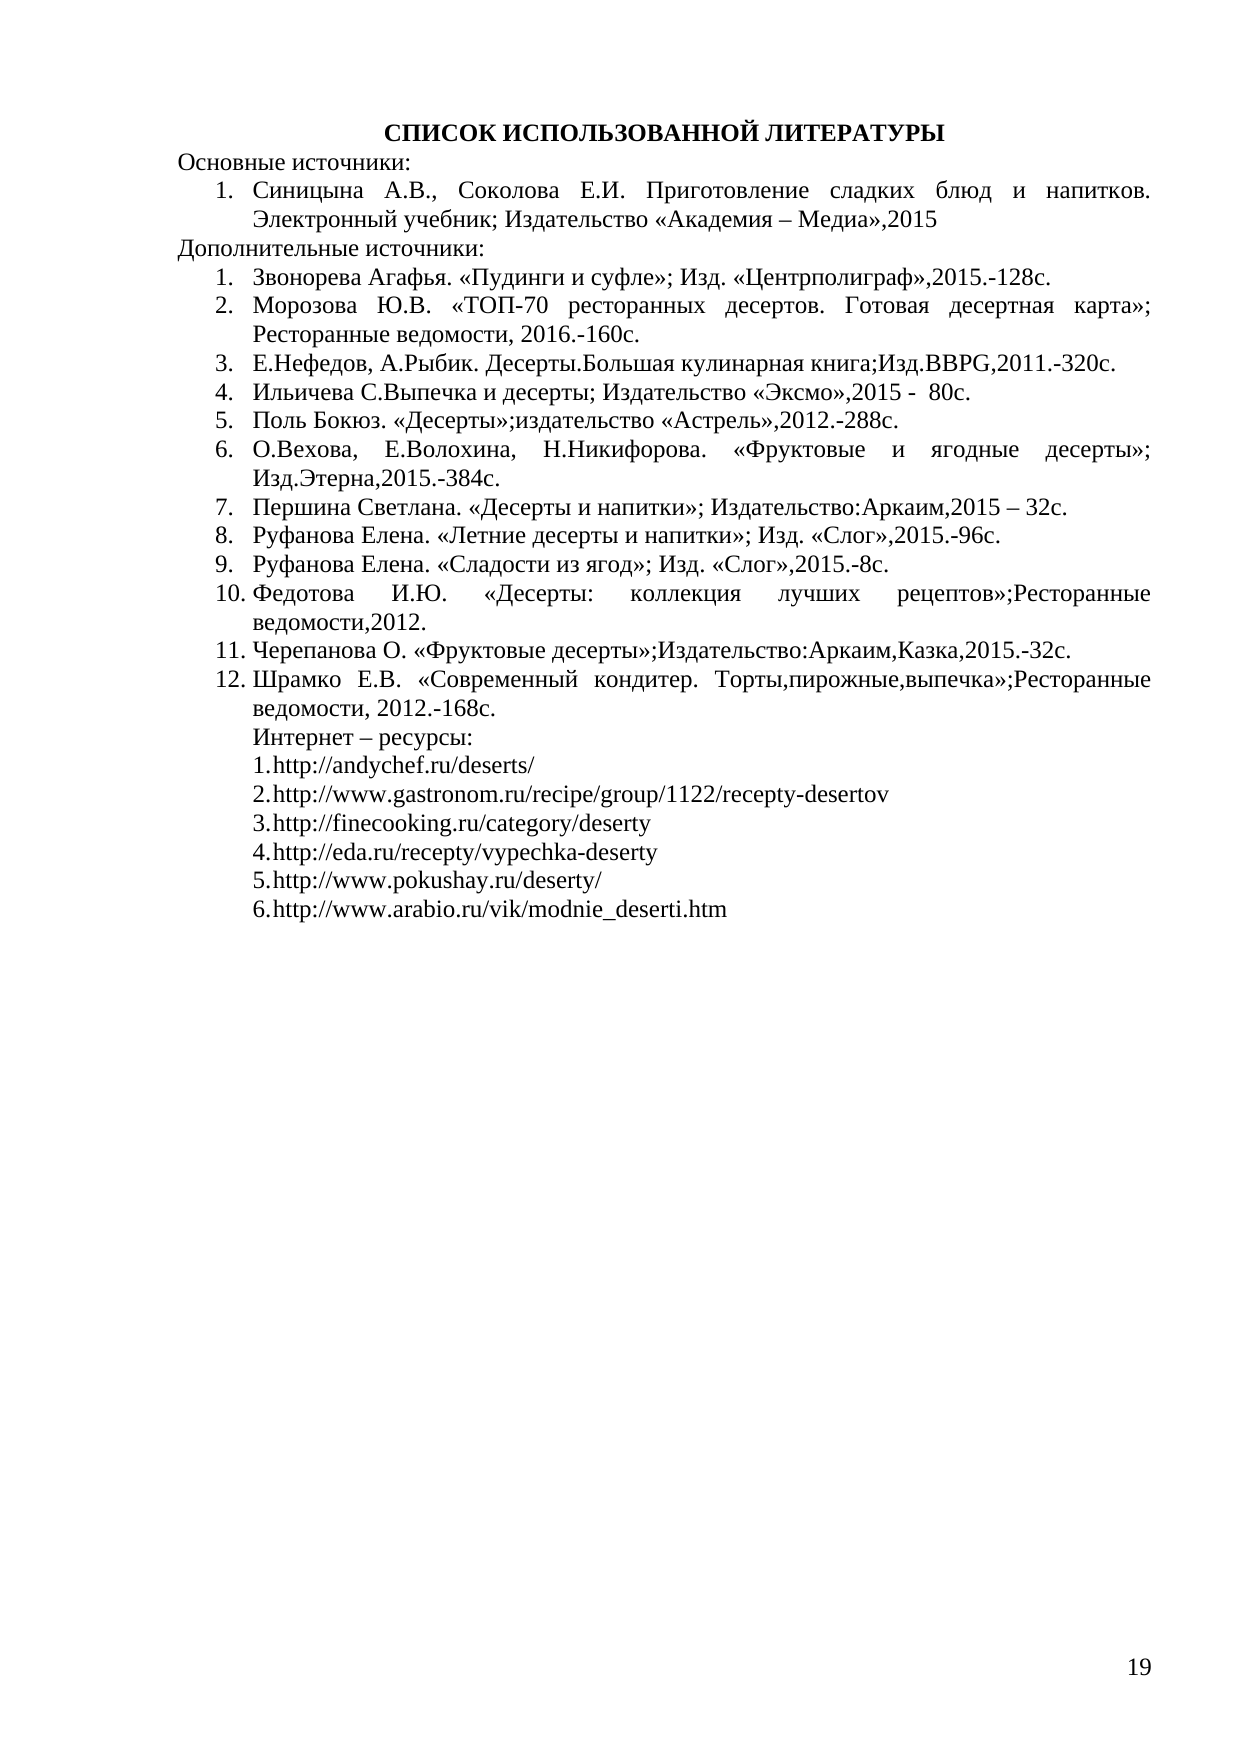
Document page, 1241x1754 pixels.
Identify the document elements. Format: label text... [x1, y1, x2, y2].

list Шрамко Е.В. «Современный кондитер. Торты,пирожные,выпечка»;Ресторанные ведомости, 2012.-168с. [215, 664, 1152, 722]
list http://www.arabio.ru/vik/modnie_deserti.htm [252, 894, 1152, 923]
list Е.Нефедов, А.Рыбик. Десерты.Большая кулинарная книга;Изд.BBPG,2011.-320с. [215, 348, 1152, 377]
list Синицына А.В., Соколова Е.И. Приготовление сладких блюд и напитков. Электронный учебник; Издательство «Академия – Медиа»,2015 [215, 176, 1152, 233]
text Основные источники: [177, 147, 1152, 176]
list Поль Бокюз. «Десерты»;издательство «Астрель»,2012.-288с. [215, 406, 1152, 434]
list О.Вехова, Е.Волохина, Н.Никифорова. «Фруктовые и ягодные десерты»; Изд.Этерна,2015.-384с. [215, 434, 1152, 492]
list Першина Светлана. «Десерты и напитки»; Издательство:Аркаим,2015 – 32с. [215, 492, 1152, 521]
text Интернет – ресурсы: [252, 722, 1152, 751]
text Дополнительные источники: [177, 233, 1152, 262]
list http://finecooking.ru/category/deserty [252, 808, 1152, 837]
list Морозова Ю.В. «ТОП-70 ресторанных десертов. Готовая десертная карта»; Ресторанные ведомости, 2016.-160с. [215, 291, 1152, 348]
text СПИСОК ИСПОЛЬЗОВАННОЙ ЛИТЕРАТУРЫ [177, 118, 1152, 147]
list Звонорева Агафья. «Пудинги и суфле»; Изд. «Центрполиграф»,2015.-128с. [215, 262, 1152, 291]
list Федотова И.Ю. «Десерты: коллекция лучших рецептов»;Ресторанные ведомости,2012. [215, 578, 1152, 636]
list Ильичева С.Выпечка и десерты; Издательство «Эксмо»,2015 - 80с. [215, 377, 1152, 406]
list http://www.pokushay.ru/deserty/ [252, 866, 1152, 894]
list Руфанова Елена. «Летние десерты и напитки»; Изд. «Слог»,2015.-96с. [215, 521, 1152, 549]
list http://eda.ru/recepty/vypechka-deserty [252, 837, 1152, 866]
list http://andychef.ru/deserts/ [252, 751, 1152, 779]
list Руфанова Елена. «Сладости из ягод»; Изд. «Слог»,2015.-8с. [215, 549, 1152, 578]
list Черепанова О. «Фруктовые десерты»;Издательство:Аркаим,Казка,2015.-32с. [215, 636, 1152, 664]
list http://www.gastronom.ru/recipe/group/1122/recepty-desertov [252, 779, 1152, 808]
